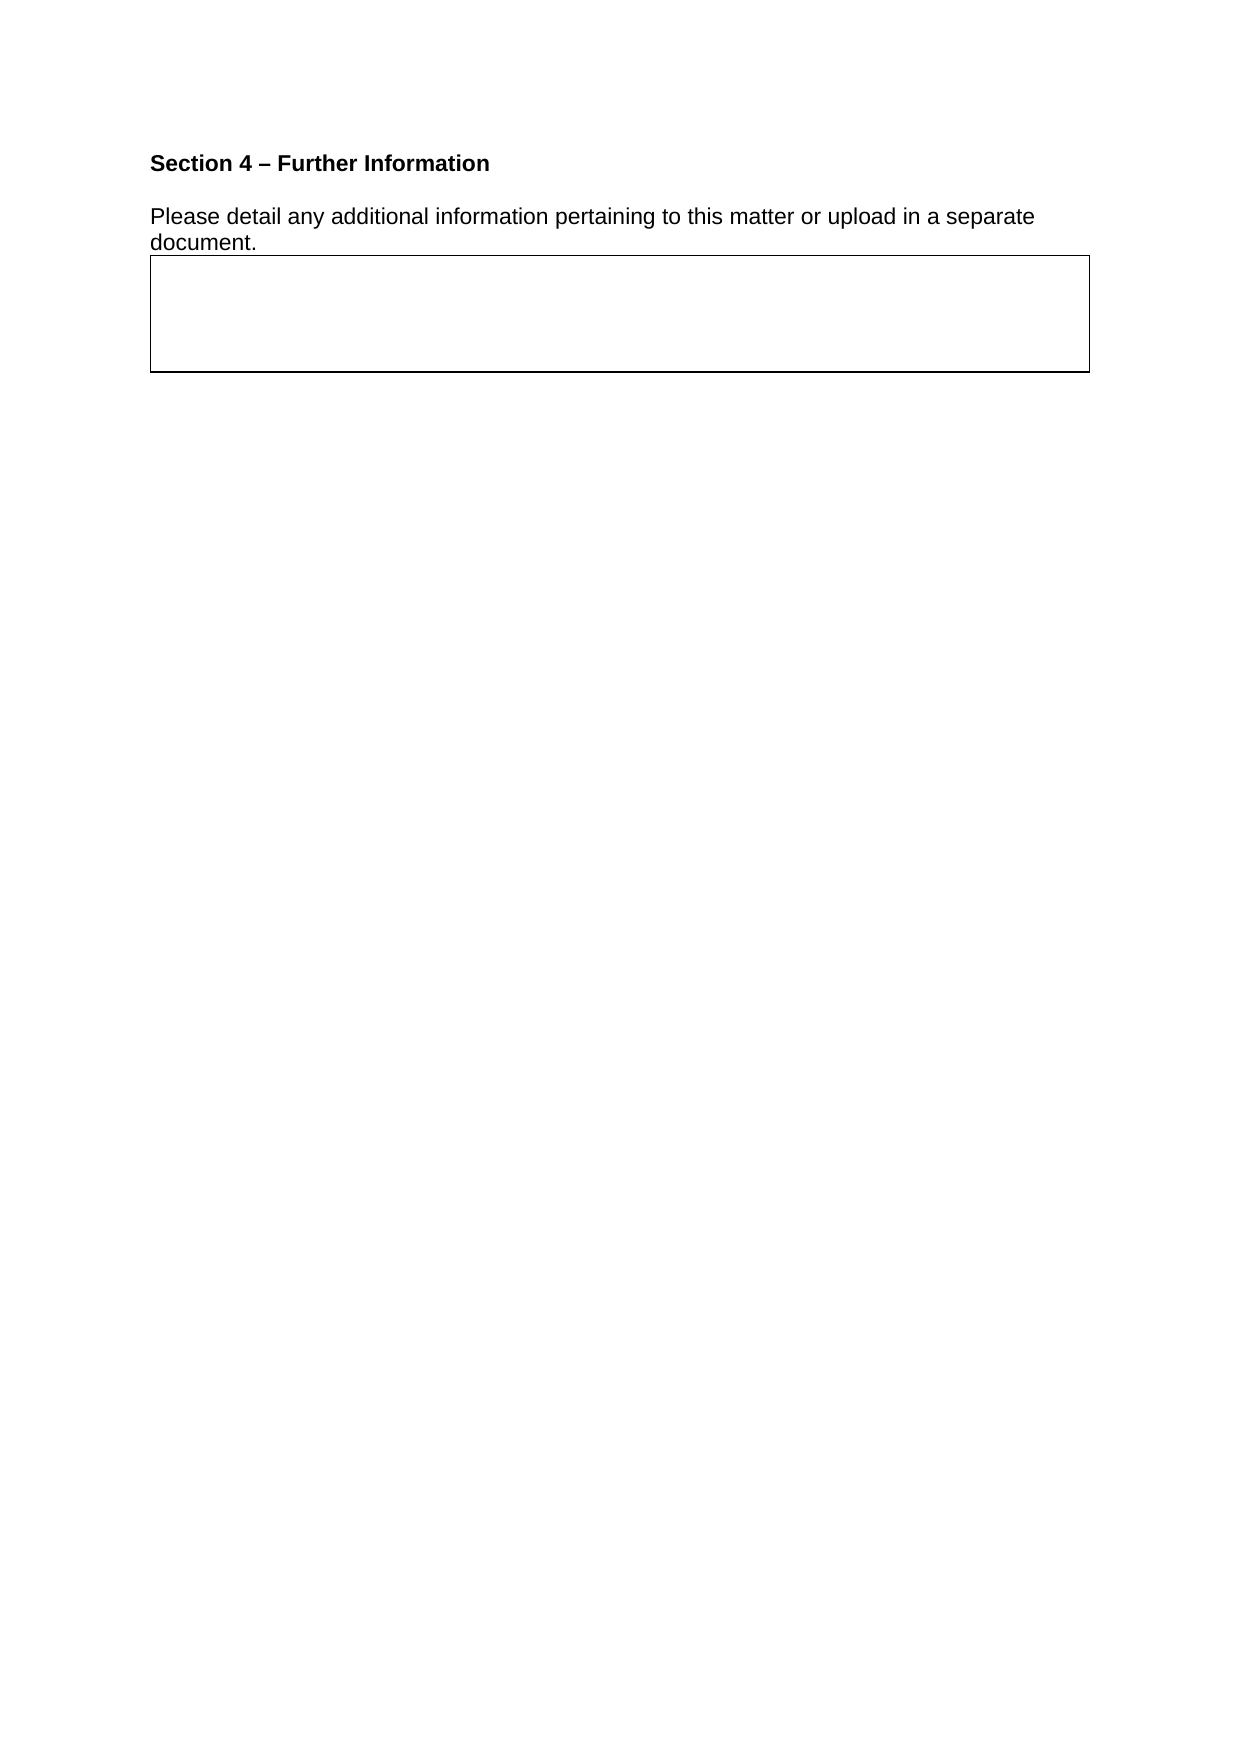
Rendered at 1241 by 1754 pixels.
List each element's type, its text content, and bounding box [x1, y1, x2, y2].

text Section 4 – Further Information [150, 150, 1090, 176]
text Please detail any additional information pertaining to this matter or upload in a separate document. [150, 203, 1090, 255]
table_header [151, 256, 1089, 371]
